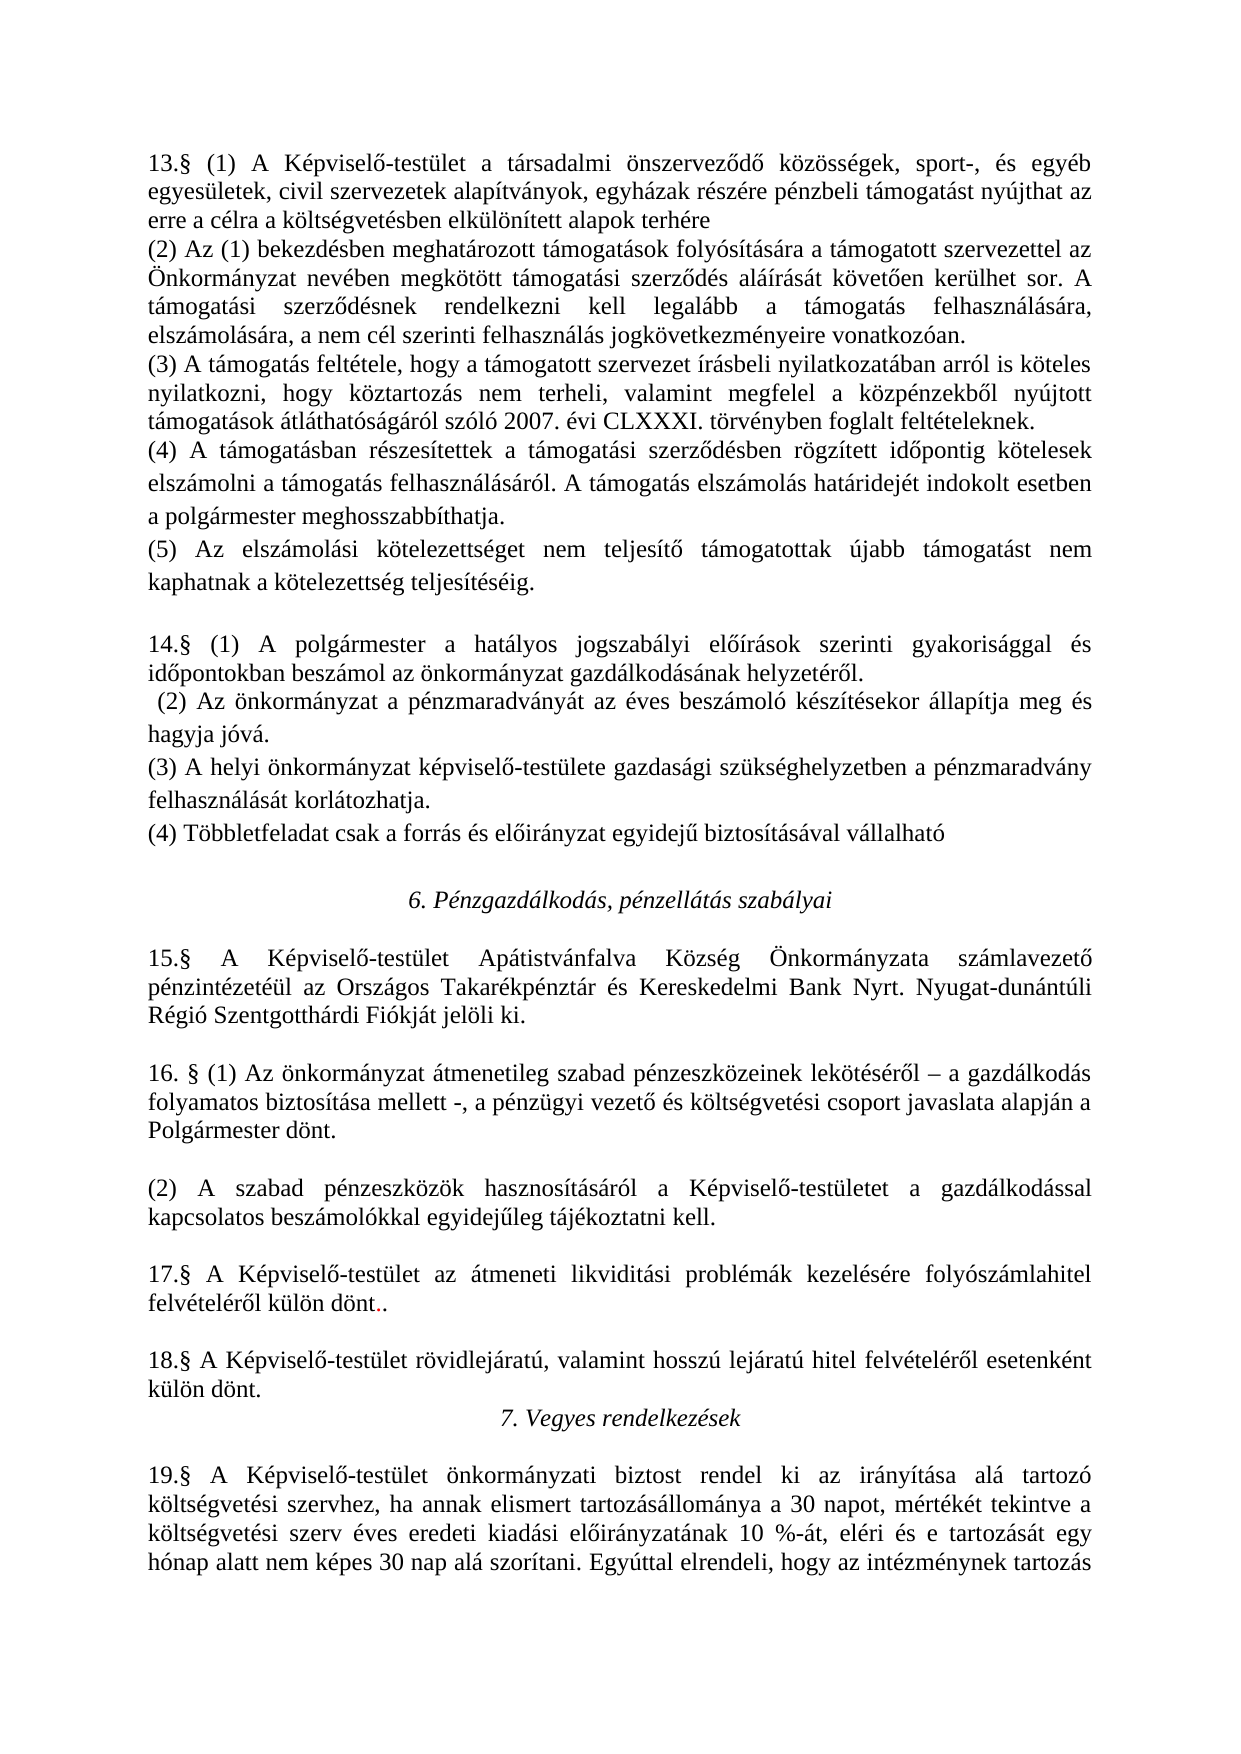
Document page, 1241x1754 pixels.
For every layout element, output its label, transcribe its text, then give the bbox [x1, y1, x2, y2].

text 16. § (1) Az önkormányzat átmenetileg szabad pénzeszközeinek lekötéséről – a gazdálkodás folyamatos biztosítása mellett -, a pénzügyi vezető és költségvetési csoport javaslata alapján a Polgármester dönt. [148, 1058, 1093, 1144]
text 13.§ (1) A Képviselő-testület a társadalmi önszerveződő közösségek, sport-, és egyéb egyesületek, civil szervezetek alapítványok, egyházak részére pénzbeli támogatást nyújthat az erre a célra a költségvetésben elkülönített alapok terhére [148, 148, 1093, 234]
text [148, 1461, 1093, 1576]
text 18.§ A Képviselő-testület rövidlejáratú, valamint hosszú lejáratú hitel felvételéről esetenként külön dönt. [148, 1346, 1093, 1403]
text 15.§ A Képviselő-testület Apátistvánfalva Község Önkormányzata számlavezető pénzintézetéül az Országos Takarékpénztár és Kereskedelmi Bank Nyrt. Nyugat-dunántúli Régió Szentgotthárdi Fiókját jelöli ki. [148, 943, 1093, 1029]
text 14.§ (1) A polgármester a hatályos jogszabályi előírások szerinti gyakorisággal és időpontokban beszámol az önkormányzat gazdálkodásának helyzetéről. [148, 629, 1093, 686]
text (2) A szabad pénzeszközök hasznosításáról a Képviselő-testületet a gazdálkodással kapcsolatos beszámolókkal egyidejűleg tájékoztatni kell. [148, 1173, 1093, 1231]
text (5) Az elszámolási kötelezettséget nem teljesítő támogatottak újabb támogatást nem kaphatnak a kötelezettség teljesítéséig. [148, 534, 1093, 596]
text (2) Az (1) bekezdésben meghatározott támogatások folyósítására a támogatott szervezettel az Önkormányzat nevében megkötött támogatási szerződés aláírását követően kerülhet sor. A támogatási szerződésnek rendelkezni kell legalább a támogatás felhasználására, elszámolására, a nem cél szerinti felhasználás jogkövetkezményeire vonatkozóan. [148, 234, 1093, 349]
text (2) Az önkormányzat a pénzmaradványát az éves beszámoló készítésekor állapítja meg és hagyja jóvá. [148, 686, 1093, 748]
text (3) A támogatás feltétele, hogy a támogatott szervezet írásbeli nyilatkozatában arról is köteles nyilatkozni, hogy köztartozás nem terheli, valamint megfelel a közpénzekből nyújtott támogatások átláthatóságáról szóló 2007. évi CLXXXI. törvényben foglalt feltételeknek. [148, 349, 1093, 435]
text (4) Többletfeladat csak a forrás és előirányzat egyidejű biztosításával vállalható [148, 818, 1093, 847]
text 7. Vegyes rendelkezések [148, 1403, 1093, 1432]
text 6. Pénzgazdálkodás, pénzellátás szabályai [148, 886, 1093, 914]
text (4) A támogatásban részesítettek a támogatási szerződésben rögzített időpontig kötelesek elszámolni a támogatás felhasználásáról. A támogatás elszámolás határidejét indokolt esetben a polgármester meghosszabbíthatja. [148, 435, 1093, 530]
text (3) A helyi önkormányzat képviselő-testülete gazdasági szükséghelyzetben a pénzmaradvány felhasználását korlátozhatja. [148, 752, 1093, 814]
text 17.§ A Képviselő-testület az átmeneti likviditási problémák kezelésére folyószámlahitel felvételéről külön dönt.. [148, 1259, 1093, 1317]
